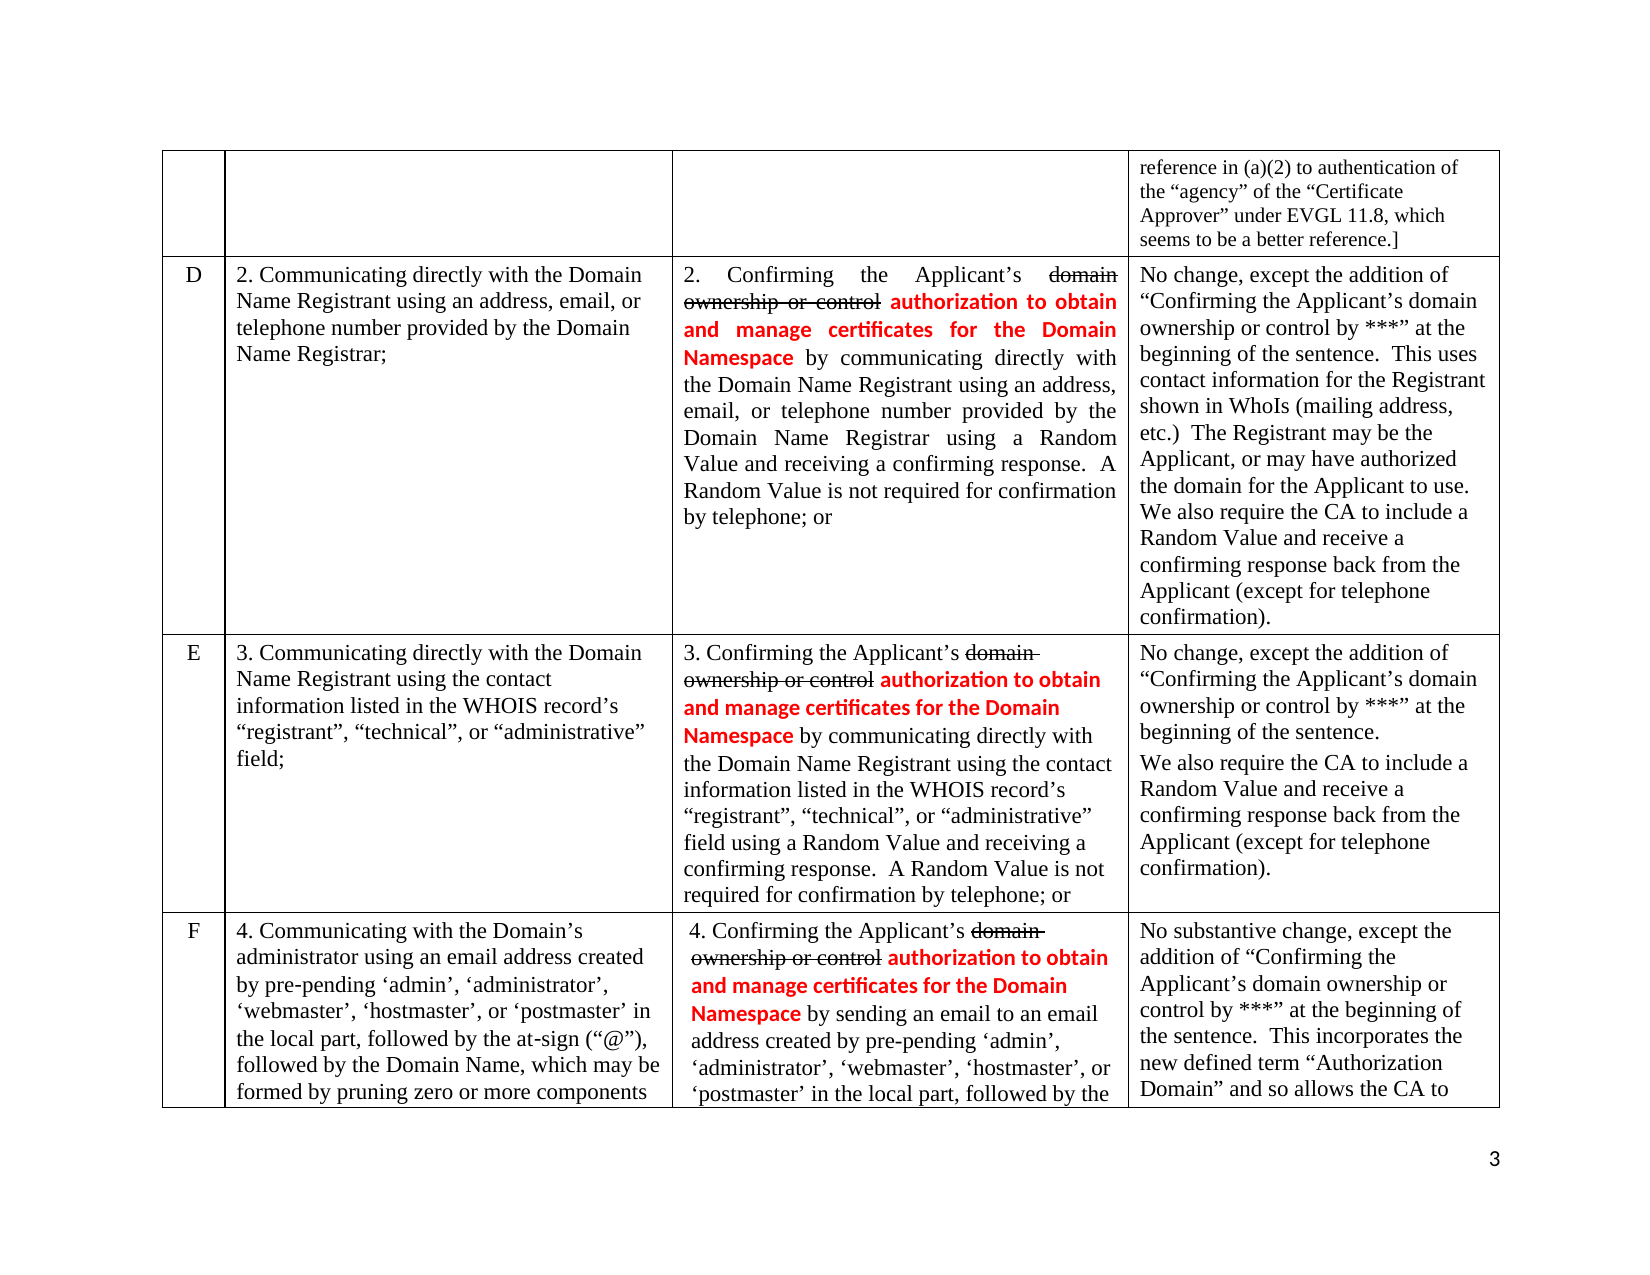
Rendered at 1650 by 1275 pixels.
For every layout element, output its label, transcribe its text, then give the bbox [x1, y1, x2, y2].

table_cell No change, except the addition of “Confirming the Applicant’s domain ownership or control by ***” at the beginning of the sentence. We also require the CA to include a Random Value and receive a confirming response back from the Applicant (except for telephone confirmation). [1129, 635, 1499, 912]
table_cell F [163, 913, 224, 1107]
table_cell D [163, 257, 224, 634]
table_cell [226, 151, 672, 256]
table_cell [673, 913, 1128, 1107]
table_cell E [163, 635, 224, 912]
table_cell 2. Confirming the Applicant’s domain ownership or control authorization to obtain and manage certificates for the Domain Namespace by communicating directly with the Domain Name Registrant using an address, email, or telephone number provided by the Domain Name Registrar using a Random Value and receiving a confirming response. A Random Value is not required for confirmation by telephone; or [673, 257, 1128, 634]
table_cell No change, except the addition of “Confirming the Applicant’s domain ownership or control by ***” at the beginning of the sentence. This uses contact information for the Registrant shown in WhoIs (mailing address, etc.) The Registrant may be the Applicant, or may have authorized the domain for the Applicant to use. We also require the CA to include a Random Value and receive a confirming response back from the Applicant (except for telephone confirmation). [1129, 257, 1499, 634]
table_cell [1129, 151, 1499, 256]
table_cell 3. Communicating directly with the Domain Name Registrant using the contact information listed in the WHOIS record’s “registrant”, “technical”, or “administrative” field; [226, 635, 672, 912]
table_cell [673, 151, 1128, 256]
table_cell 2. Communicating directly with the Domain Name Registrant using an address, email, or telephone number provided by the Domain Name Registrar; [226, 257, 672, 634]
table_cell 3. Confirming the Applicant’s domain ownership or control authorization to obtain and manage certificates for the Domain Namespace by communicating directly with the Domain Name Registrant using the contact information listed in the WHOIS record’s “registrant”, “technical”, or “administrative” field using a Random Value and receiving a confirming response. A Random Value is not required for confirmation by telephone; or [673, 635, 1128, 912]
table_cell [226, 913, 672, 1107]
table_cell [1129, 913, 1499, 1107]
table_cell C [163, 151, 224, 256]
